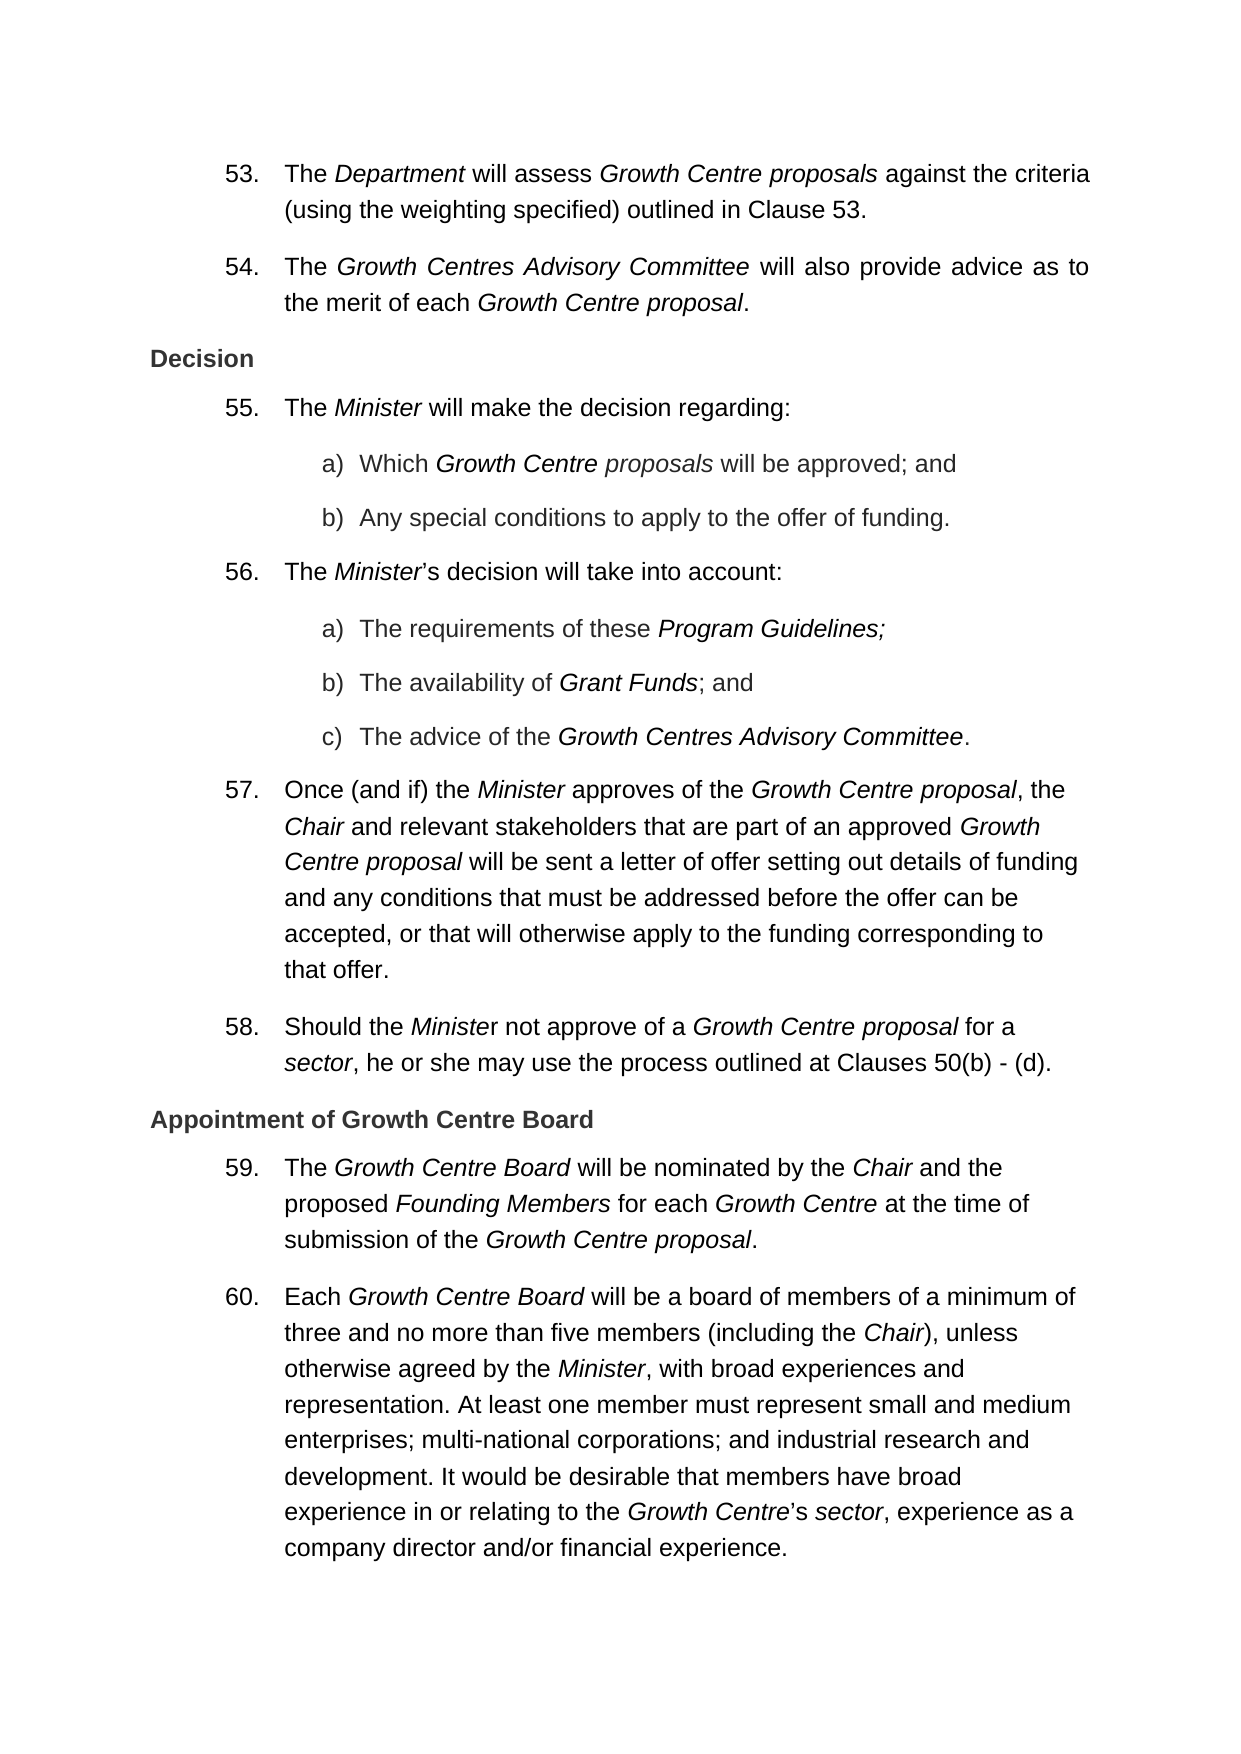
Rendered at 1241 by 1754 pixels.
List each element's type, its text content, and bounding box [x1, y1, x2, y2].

list The advice of the Growth Centres Advisory Committee. [322, 722, 1090, 750]
list Each Growth Centre Board will be a board of members of a minimum of three and no more than five members (including the Chair), unless otherwise agreed by the Minister, with broad experiences and representation. At least one member must represent small and medium enterprises; multi-national corporations; and industrial research and development. It would be desirable that members have broad experience in or relating to the Growth Centre’s sector, experience as a company director and/or financial experience. [225, 1282, 1090, 1562]
list Any special conditions to apply to the offer of funding. [322, 503, 1090, 532]
list Should the Minister not approve of a Growth Centre proposal for a sector, he or she may use the process outlined at Clauses 50(b) - (d). [225, 1012, 1090, 1077]
list The Growth Centre Board will be nominated by the Chair and the proposed Founding Members for each Growth Centre at the time of submission of the Growth Centre proposal. [225, 1153, 1090, 1254]
list The requirements of these Program Guidelines; [322, 614, 1090, 643]
list The Department will assess Growth Centre proposals against the criteria (using the weighting specified) outlined in Clause 53. [225, 159, 1090, 223]
list Which Growth Centre proposals will be approved; and [322, 449, 1090, 478]
list The availability of Grant Funds; and [322, 668, 1090, 697]
list The Minister’s decision will take into account: [225, 557, 1090, 586]
subtitle Appointment of Growth Centre Board [150, 1105, 1090, 1133]
list The Minister will make the decision regarding: [225, 393, 1090, 421]
list The Growth Centres Advisory Committee will also provide advice as to the merit of each Growth Centre proposal. [225, 252, 1090, 316]
subtitle Decision [150, 344, 1090, 373]
list Once (and if) the Minister approves of the Growth Centre proposal, the Chair and relevant stakeholders that are part of an approved Growth Centre proposal will be sent a letter of offer setting out details of funding and any conditions that must be addressed before the offer can be accepted, or that will otherwise apply to the funding corresponding to that offer. [225, 776, 1090, 984]
